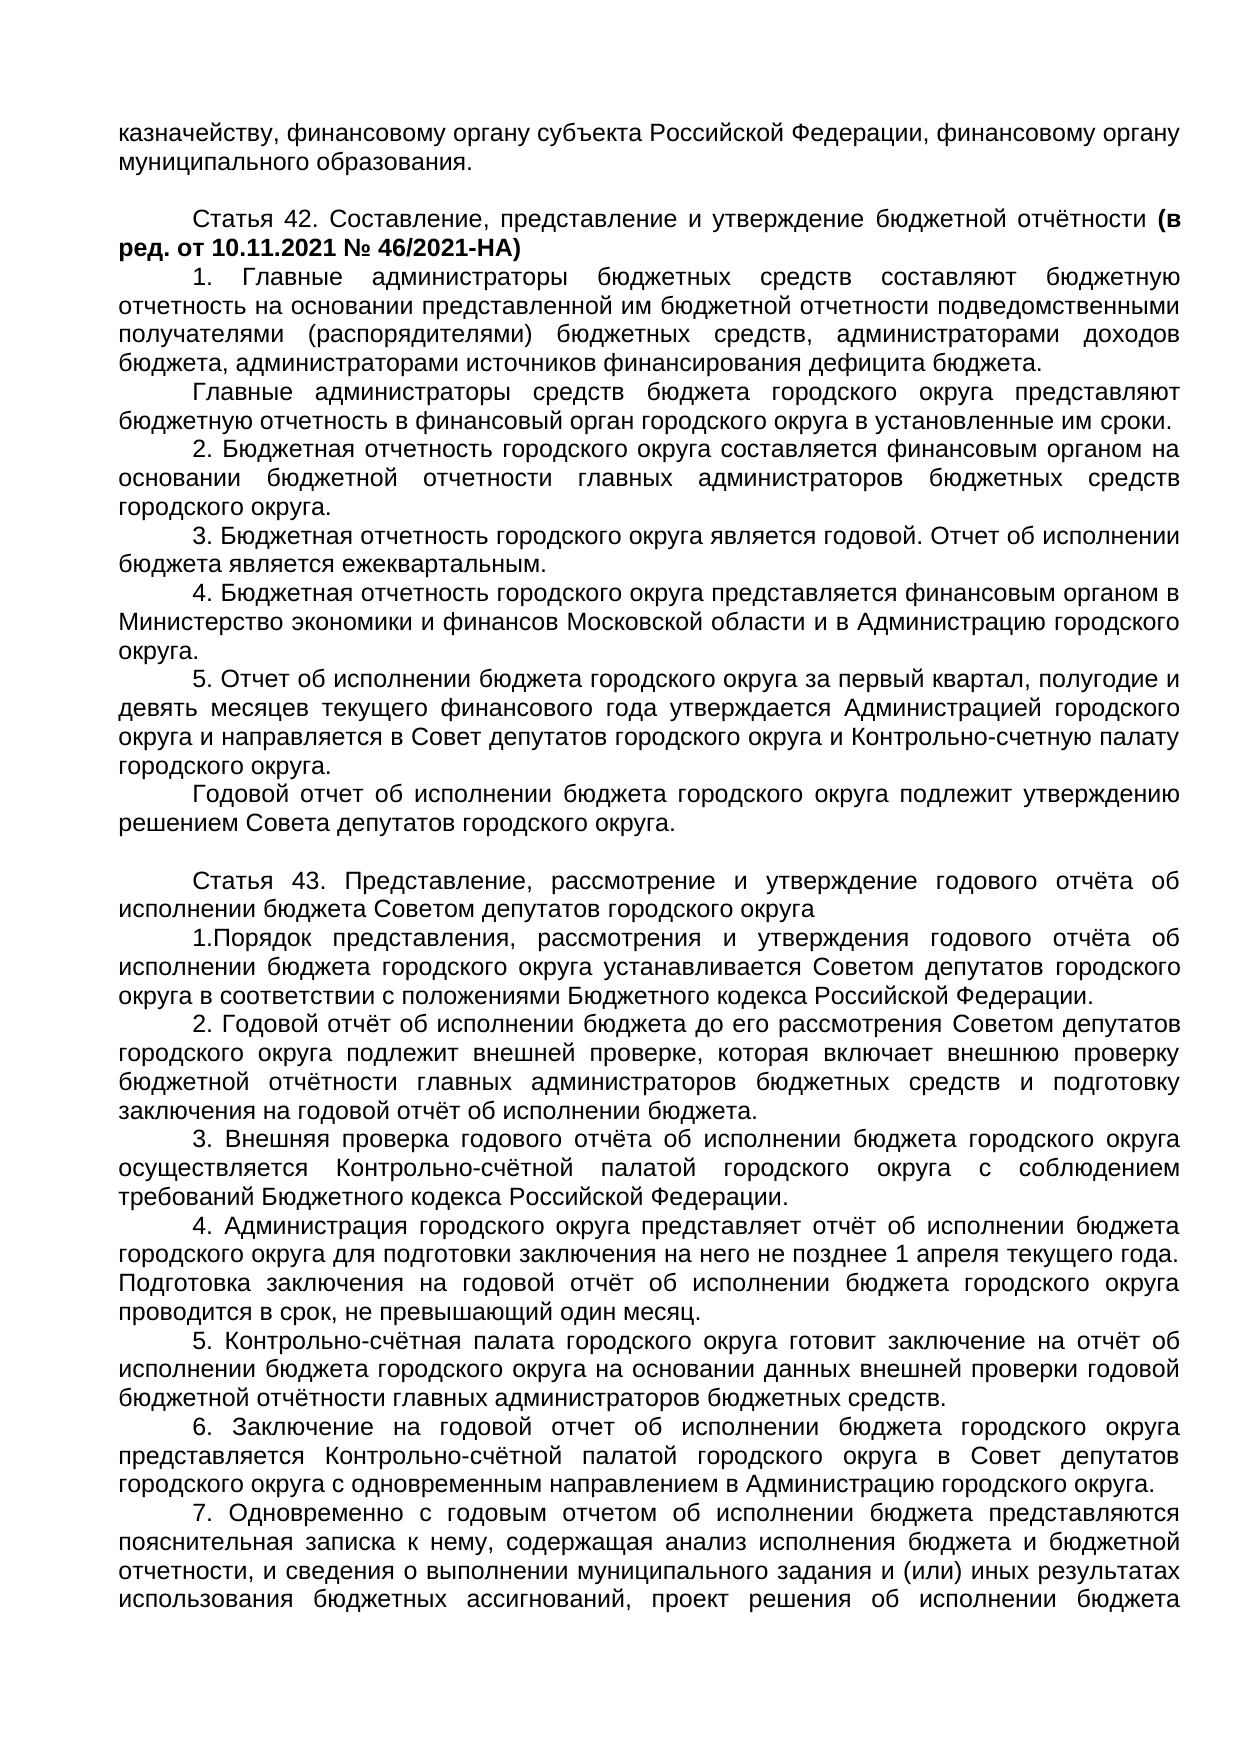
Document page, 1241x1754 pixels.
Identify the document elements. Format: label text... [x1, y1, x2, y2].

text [118, 118, 1181, 176]
text 1. Главные администраторы бюджетных средств составляют бюджетную отчетность на основании представленной им бюджетной отчетности подведомственными получателями (распорядителями) бюджетных средств, администраторами доходов бюджета, администраторами источников финансирования дефицита бюджета. [118, 262, 1181, 377]
text 4. Бюджетная отчетность городского округа представляется финансовым органом в Министерство экономики и финансов Московской области и в Администрацию городского округа. [118, 578, 1181, 664]
text 3. Бюджетная отчетность городского округа является годовой. Отчет об исполнении бюджета является ежеквартальным. [118, 521, 1181, 578]
text 4. Администрация городского округа представляет отчёт об исполнении бюджета городского округа для подготовки заключения на него не позднее 1 апреля текущего года. Подготовка заключения на годовой отчёт об исполнении бюджета городского округа проводится в срок, не превышающий один месяц. [118, 1211, 1181, 1326]
text 5. Отчет об исполнении бюджета городского округа за первый квартал, полугодие и девять месяцев текущего финансового года утверждается Администрацией городского округа и направляется в Совет депутатов городского округа и Контрольно-счетную палату городского округа. [118, 664, 1181, 779]
text 6. Заключение на годовой отчет об исполнении бюджета городского округа представляется Контрольно-счётной палатой городского округа в Совет депутатов городского округа с одновременным направлением в Администрацию городского округа. [118, 1412, 1181, 1498]
text 2. Годовой отчёт об исполнении бюджета до его рассмотрения Советом депутатов городского округа подлежит внешней проверке, которая включает внешнюю проверку бюджетной отчётности главных администраторов бюджетных средств и подготовку заключения на годовой отчёт об исполнении бюджета. [118, 1009, 1181, 1124]
text 2. Бюджетная отчетность городского округа составляется финансовым органом на основании бюджетной отчетности главных администраторов бюджетных средств городского округа. [118, 434, 1181, 521]
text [118, 1498, 1181, 1613]
text 3. Внешняя проверка годового отчёта об исполнении бюджета городского округа осуществляется Контрольно-счётной палатой городского округа с соблюдением требований Бюджетного кодекса Российской Федерации. [118, 1124, 1181, 1211]
text 5. Контрольно-счётная палата городского округа готовит заключение на отчёт об исполнении бюджета городского округа на основании данных внешней проверки годовой бюджетной отчётности главных администраторов бюджетных средств. [118, 1326, 1181, 1412]
text Годовой отчет об исполнении бюджета городского округа подлежит утверждению решением Совета депутатов городского округа. [118, 779, 1181, 837]
text Статья 42. Составление, представление и утверждение бюджетной отчётности (в ред. от 10.11.2021 № 46/2021-НА) [118, 204, 1181, 262]
text Статья 43. Представление, рассмотрение и утверждение годового отчёта об исполнении бюджета Советом депутатов городского округа [118, 866, 1181, 923]
text Главные администраторы средств бюджета городского округа представляют бюджетную отчетность в финансовый орган городского округа в установленные им сроки. [118, 377, 1181, 434]
text 1.Порядок представления, рассмотрения и утверждения годового отчёта об исполнении бюджета городского округа устанавливается Советом депутатов городского округа в соответствии с положениями Бюджетного кодекса Российской Федерации. [118, 923, 1181, 1009]
